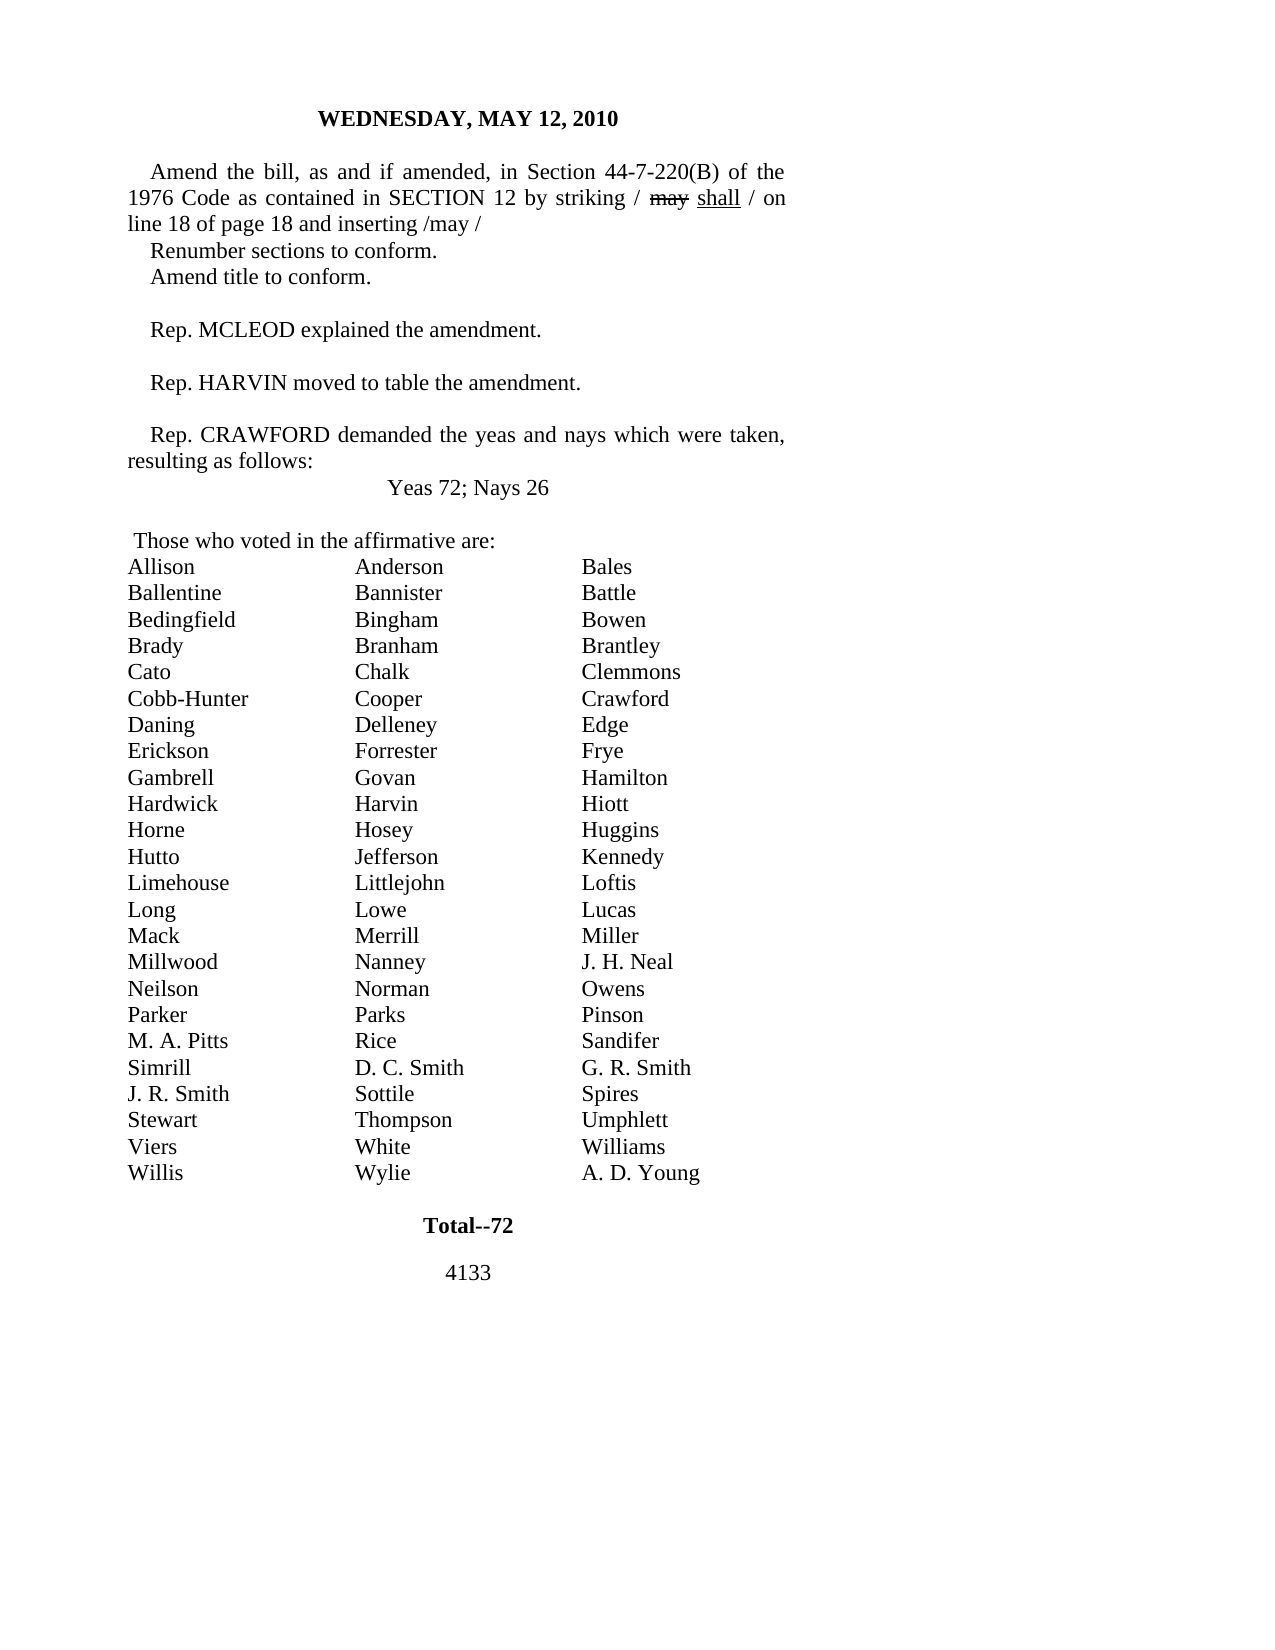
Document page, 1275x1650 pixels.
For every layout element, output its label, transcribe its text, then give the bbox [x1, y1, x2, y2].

table_cell Parks [343, 1001, 570, 1027]
table_cell M. A. Pitts [116, 1028, 343, 1054]
table_cell Gambrell [116, 764, 343, 790]
table_cell Lucas [570, 896, 797, 922]
table_cell Cato [116, 659, 343, 685]
table_cell Thompson [343, 1106, 570, 1133]
table_cell Owens [570, 975, 797, 1001]
text Amend the bill, as and if amended, in Section 44-7-220(B) of the 1976 Code as contained in SECTION 12 by striking / may shall / on line 18 of page 18 and inserting /may / [127, 158, 786, 237]
table_cell Sandifer [570, 1028, 797, 1054]
table_cell Cobb-Hunter [116, 685, 343, 711]
table_cell Viers [116, 1133, 343, 1159]
table_cell Govan [343, 764, 570, 790]
table_cell Sottile [343, 1080, 570, 1106]
table_cell Clemmons [570, 659, 797, 685]
table_cell Huggins [570, 817, 797, 843]
table_cell Branham [343, 632, 570, 658]
table_header Anderson [343, 553, 570, 579]
table_cell Brantley [570, 632, 797, 658]
table_cell Pinson [570, 1001, 797, 1027]
table_cell J. H. Neal [570, 948, 797, 975]
table_cell Wylie [343, 1159, 570, 1186]
table_cell Limehouse [116, 869, 343, 896]
table_cell Williams [570, 1133, 797, 1159]
table_cell Hutto [116, 843, 343, 869]
table_cell Bowen [570, 606, 797, 632]
text Rep. CRAWFORD demanded the yeas and nays which were taken, resulting as follows: [127, 421, 786, 474]
text Yeas 72; Nays 26 [127, 474, 786, 500]
table_cell J. R. Smith [116, 1080, 343, 1106]
table_cell Battle [570, 579, 797, 606]
table_cell Lowe [343, 896, 570, 922]
table_cell Cooper [343, 685, 570, 711]
table_cell Erickson [116, 738, 343, 764]
table_cell Chalk [343, 659, 570, 685]
table_cell Spires [570, 1080, 797, 1106]
table_cell Miller [570, 922, 797, 948]
table_cell Edge [570, 711, 797, 737]
table_cell Rice [343, 1028, 570, 1054]
table_cell Hosey [343, 817, 570, 843]
table_cell Merrill [343, 922, 570, 948]
table_cell Crawford [570, 685, 797, 711]
table_cell Loftis [570, 869, 797, 896]
table_cell Forrester [343, 738, 570, 764]
table_cell Millwood [116, 948, 343, 975]
text Total--72 [127, 1212, 786, 1238]
table_cell Umphlett [570, 1106, 797, 1133]
table_cell Harvin [343, 790, 570, 817]
text Renumber sections to conform. [127, 237, 786, 263]
table_cell Brady [116, 632, 343, 658]
text Rep. HARVIN moved to table the amendment. [127, 368, 786, 395]
table_cell Frye [570, 738, 797, 764]
table_cell Long [116, 896, 343, 922]
table_cell D. C. Smith [343, 1054, 570, 1080]
table_cell Parker [116, 1001, 343, 1027]
table_cell G. R. Smith [570, 1054, 797, 1080]
table_cell Mack [116, 922, 343, 948]
table_cell Hardwick [116, 790, 343, 817]
table_header Allison [116, 553, 343, 579]
table_header Bales [570, 553, 797, 579]
table_cell Norman [343, 975, 570, 1001]
table_cell Jefferson [343, 843, 570, 869]
table_cell Ballentine [116, 579, 343, 606]
table_cell Hamilton [570, 764, 797, 790]
table_cell Hiott [570, 790, 797, 817]
table_cell Littlejohn [343, 869, 570, 896]
table_cell Bannister [343, 579, 570, 606]
text Those who voted in the affirmative are: [127, 527, 786, 553]
table_cell Nanney [343, 948, 570, 975]
table_cell Willis [116, 1159, 343, 1186]
table_cell Kennedy [570, 843, 797, 869]
text Amend title to conform. [127, 263, 786, 289]
text Rep. MCLEOD explained the amendment. [127, 316, 786, 342]
table_cell White [343, 1133, 570, 1159]
table_cell Daning [116, 711, 343, 737]
table_cell Simrill [116, 1054, 343, 1080]
table_cell Bingham [343, 606, 570, 632]
table_cell Bedingfield [116, 606, 343, 632]
table_cell A. D. Young [570, 1159, 797, 1186]
table_cell Horne [116, 817, 343, 843]
table_cell Stewart [116, 1106, 343, 1133]
table_cell Neilson [116, 975, 343, 1001]
table_cell Delleney [343, 711, 570, 737]
